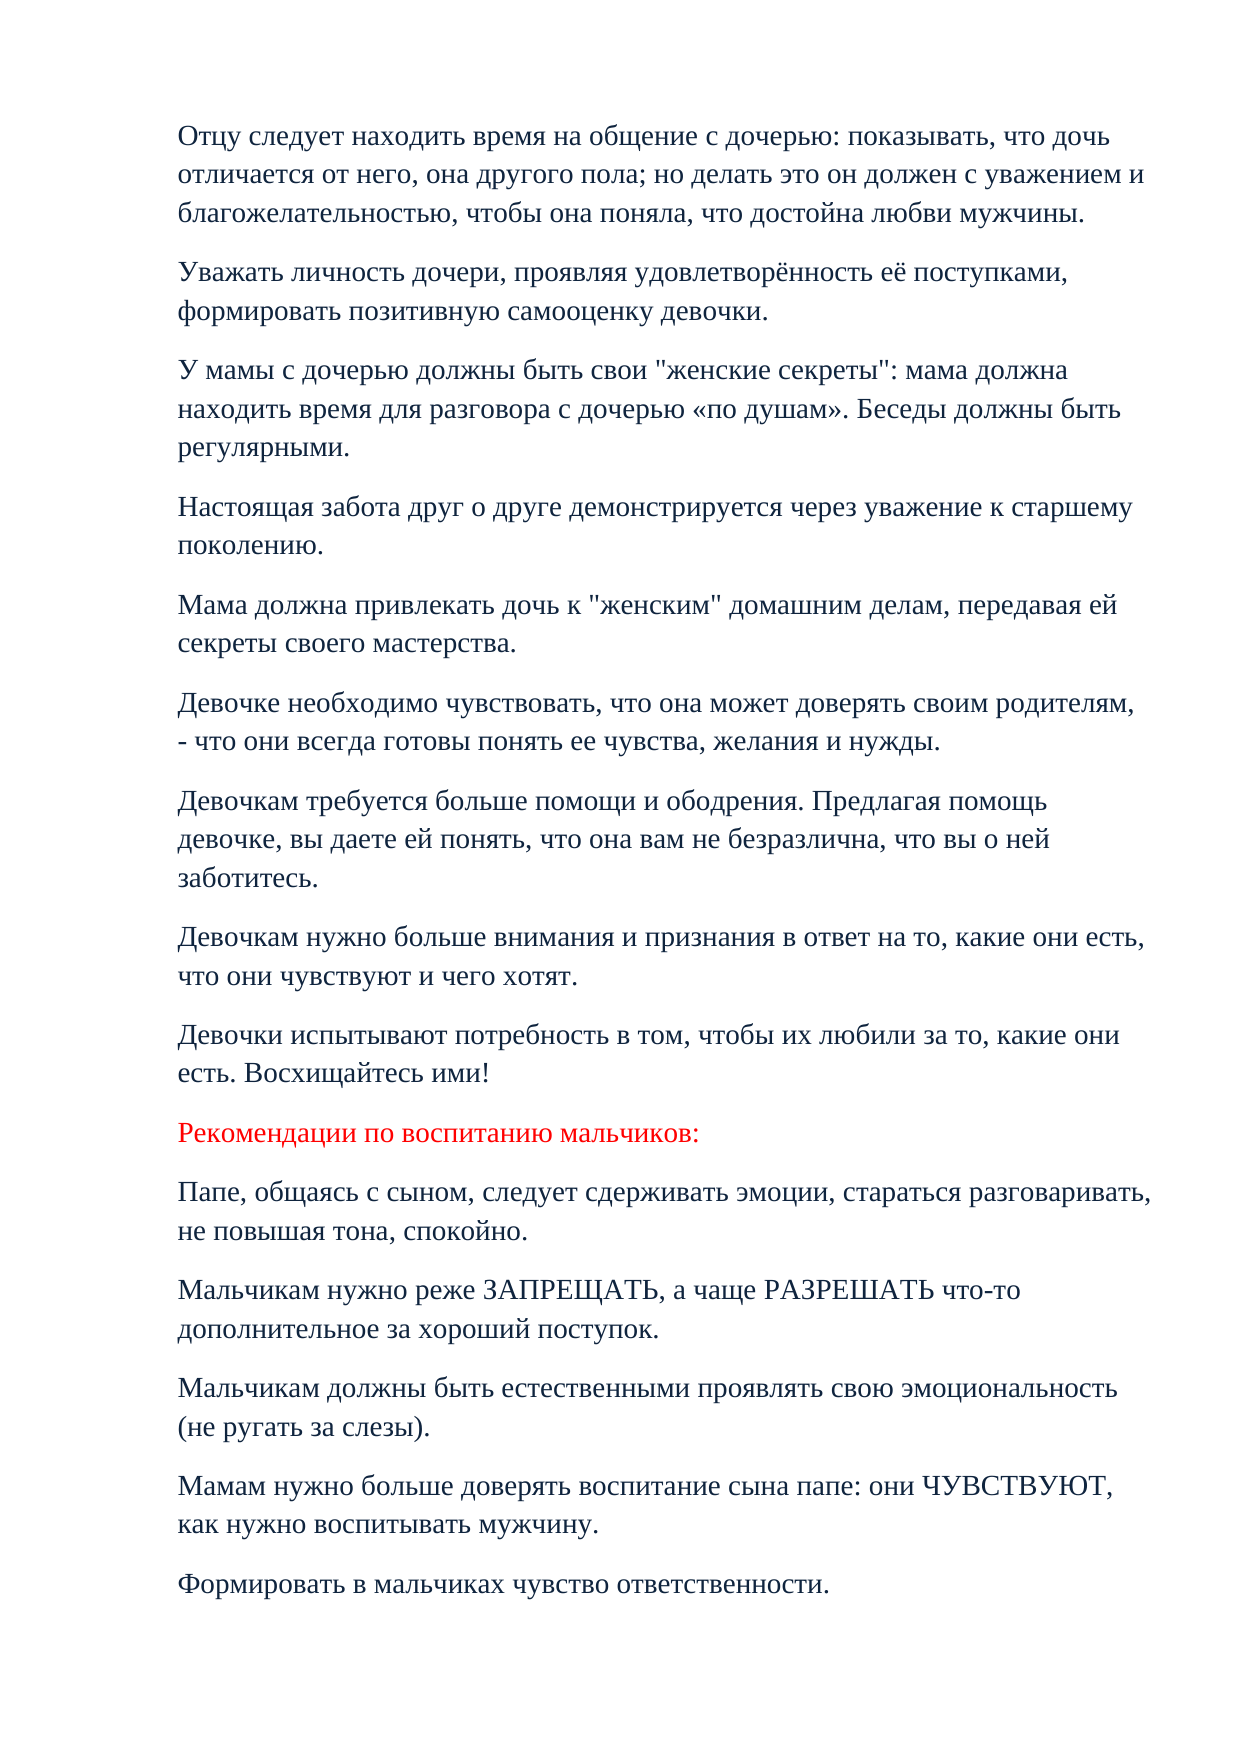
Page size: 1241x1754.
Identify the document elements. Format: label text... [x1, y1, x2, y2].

text Девочкам требуется больше помощи и ободрения. Предлагая помощь девочке, вы даете ей понять, что она вам не безразлична, что вы о ней заботитесь. [177, 783, 1152, 893]
text Мальчикам нужно реже ЗАПРЕЩАТЬ, а чаще РАЗРЕШАТЬ что-то дополнительное за хороший поступок. [177, 1272, 1152, 1344]
text Папе, общаясь с сыном, следует сдерживать эмоции, стараться разговаривать, не повышая тона, спокойно. [177, 1174, 1152, 1246]
text Мальчикам должны быть естественными проявлять свою эмоциональность (не ругать за слезы). [177, 1370, 1152, 1442]
text Настоящая забота друг о друге демонстрируется через уважение к старшему поколению. [177, 489, 1152, 561]
text Рекомендации по воспитанию мальчиков: [177, 1115, 1152, 1148]
text Уважать личность дочери, проявляя удовлетворённость её поступками, формировать позитивную самооценку девочки. [177, 254, 1152, 327]
text У мамы с дочерью должны быть свои "женские секреты": мама должна находить время для разговора с дочерью «по душам». Беседы должны быть регулярными. [177, 352, 1152, 463]
text Мамам нужно больше доверять воспитание сына папе: они ЧУВСТВУЮТ, как нужно воспитывать мужчину. [177, 1468, 1152, 1540]
text Отцу следует находить время на общение с дочерью: показывать, что дочь отличается от него, она другого пола; но делать это он должен с уважением и благожелательностью, чтобы она поняла, что достойна любви мужчины. [177, 118, 1152, 229]
text Мама должна привлекать дочь к "женским" домашним делам, передавая ей секреты своего мастерства. [177, 587, 1152, 659]
text Девочки испытывают потребность в том, чтобы их любили за то, какие они есть. Восхищайтесь ими! [177, 1017, 1152, 1089]
text Девочкам нужно больше внимания и признания в ответ на то, какие они есть, что они чувствуют и чего хотят. [177, 919, 1152, 991]
text Девочке необходимо чувствовать, что она может доверять своим родителям, - что они всегда готовы понять ее чувства, желания и нужды. [177, 685, 1152, 757]
text Формировать в мальчиках чувство ответственности. [177, 1566, 1152, 1599]
